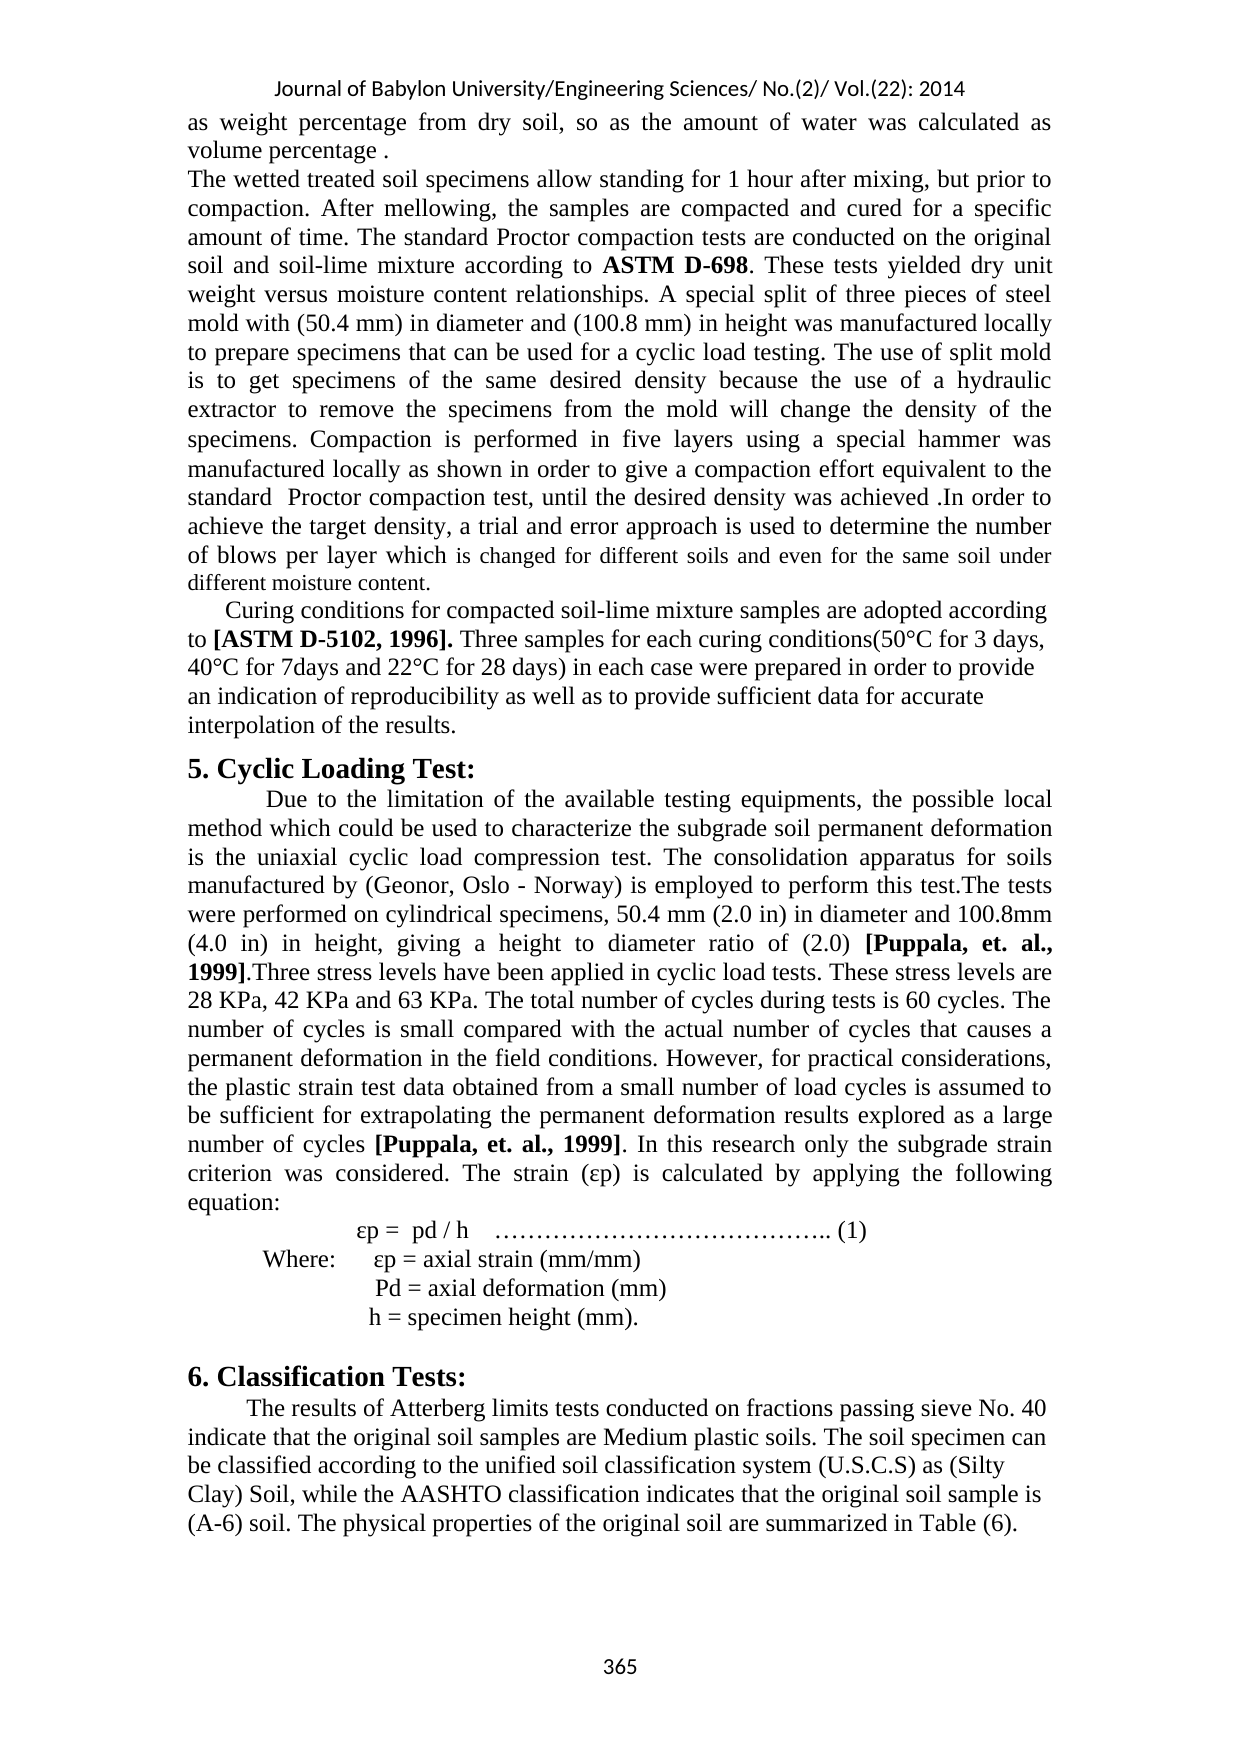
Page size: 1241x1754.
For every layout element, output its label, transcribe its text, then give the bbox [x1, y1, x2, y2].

text Where: εp = axial strain (mm/mm) [187, 1244, 1053, 1273]
text Pd = axial deformation (mm) [187, 1273, 1053, 1302]
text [187, 107, 1053, 164]
text The results of Atterberg limits tests conducted on fractions passing sieve No. 40 indicate that the original soil samples are Medium plastic soils. The soil specimen can be classified according to the unified soil classification system (U.S.C.S) as (Silty Clay) Soil, while the AASHTO classification indicates that the original soil sample is (A-6) soil. The physical properties of the original soil are summarized in Table (6). [187, 1393, 1053, 1537]
text 6. Classification Tests: [187, 1359, 1053, 1393]
text Curing conditions for compacted soil-lime mixture samples are adopted according to [ASTM D-5102, 1996]. Three samples for each curing conditions(50°C for 3 days, 40°C for 7days and 22°C for 28 days) in each case were prepared in order to provide an indication of reproducibility as well as to provide sufficient data for accurate interpolation of the results. [187, 595, 1053, 739]
text h = specimen height (mm). [187, 1302, 1053, 1331]
text Due to the limitation of the available testing equipments, the possible local method which could be used to characterize the subgrade soil permanent deformation is the uniaxial cyclic load compression test. The consolidation apparatus for soils manufactured by (Geonor, Oslo - Norway) is employed to perform this test.The tests were performed on cylindrical specimens, 50.4 mm (2.0 in) in diameter and 100.8mm (4.0 in) in height, giving a height to diameter ratio of (2.0) [Puppala, et. al., 1999].Three stress levels have been applied in cyclic load tests. These stress levels are 28 KPa, 42 KPa and 63 KPa. The total number of cycles during tests is 60 cycles. The number of cycles is small compared with the actual number of cycles that causes a permanent deformation in the field conditions. However, for practical considerations, the plastic strain test data obtained from a small number of load cycles is assumed to be sufficient for extrapolating the permanent deformation results explored as a large number of cycles [Puppala, et. al., 1999]. In this research only the subgrade strain criterion was considered. The strain (εp) is calculated by applying the following equation: [187, 784, 1053, 1216]
text The wetted treated soil specimens allow standing for 1 hour after mixing, but prior to compaction. After mellowing, the samples are compacted and cured for a specific amount of time. The standard Proctor compaction tests are conducted on the original soil and soil-lime mixture according to ASTM D-698. These tests yielded dry unit weight versus moisture content relationships. A special split of three pieces of steel mold with () in diameter and () in height was manufactured locally to prepare specimens that can be used for a cyclic load testing. The use of split mold is to get specimens of the same desired density because the use of a hydraulic extractor to remove the specimens from the mold will change the density of the specimens. Compaction is performed in five layers using a special hammer was manufactured locally as shown in order to give a compaction effort equivalent to the standard Proctor compaction test, until the desired density was achieved .In order to achieve the target density, a trial and error approach is used to determine the number of blows per layer which is changed for different soils and even for the same soil under different moisture content. [187, 164, 1053, 595]
text 5. Cyclic Loading Test: [187, 751, 1053, 784]
text εp = pd / h ………………………………….. (1) [187, 1216, 1053, 1244]
